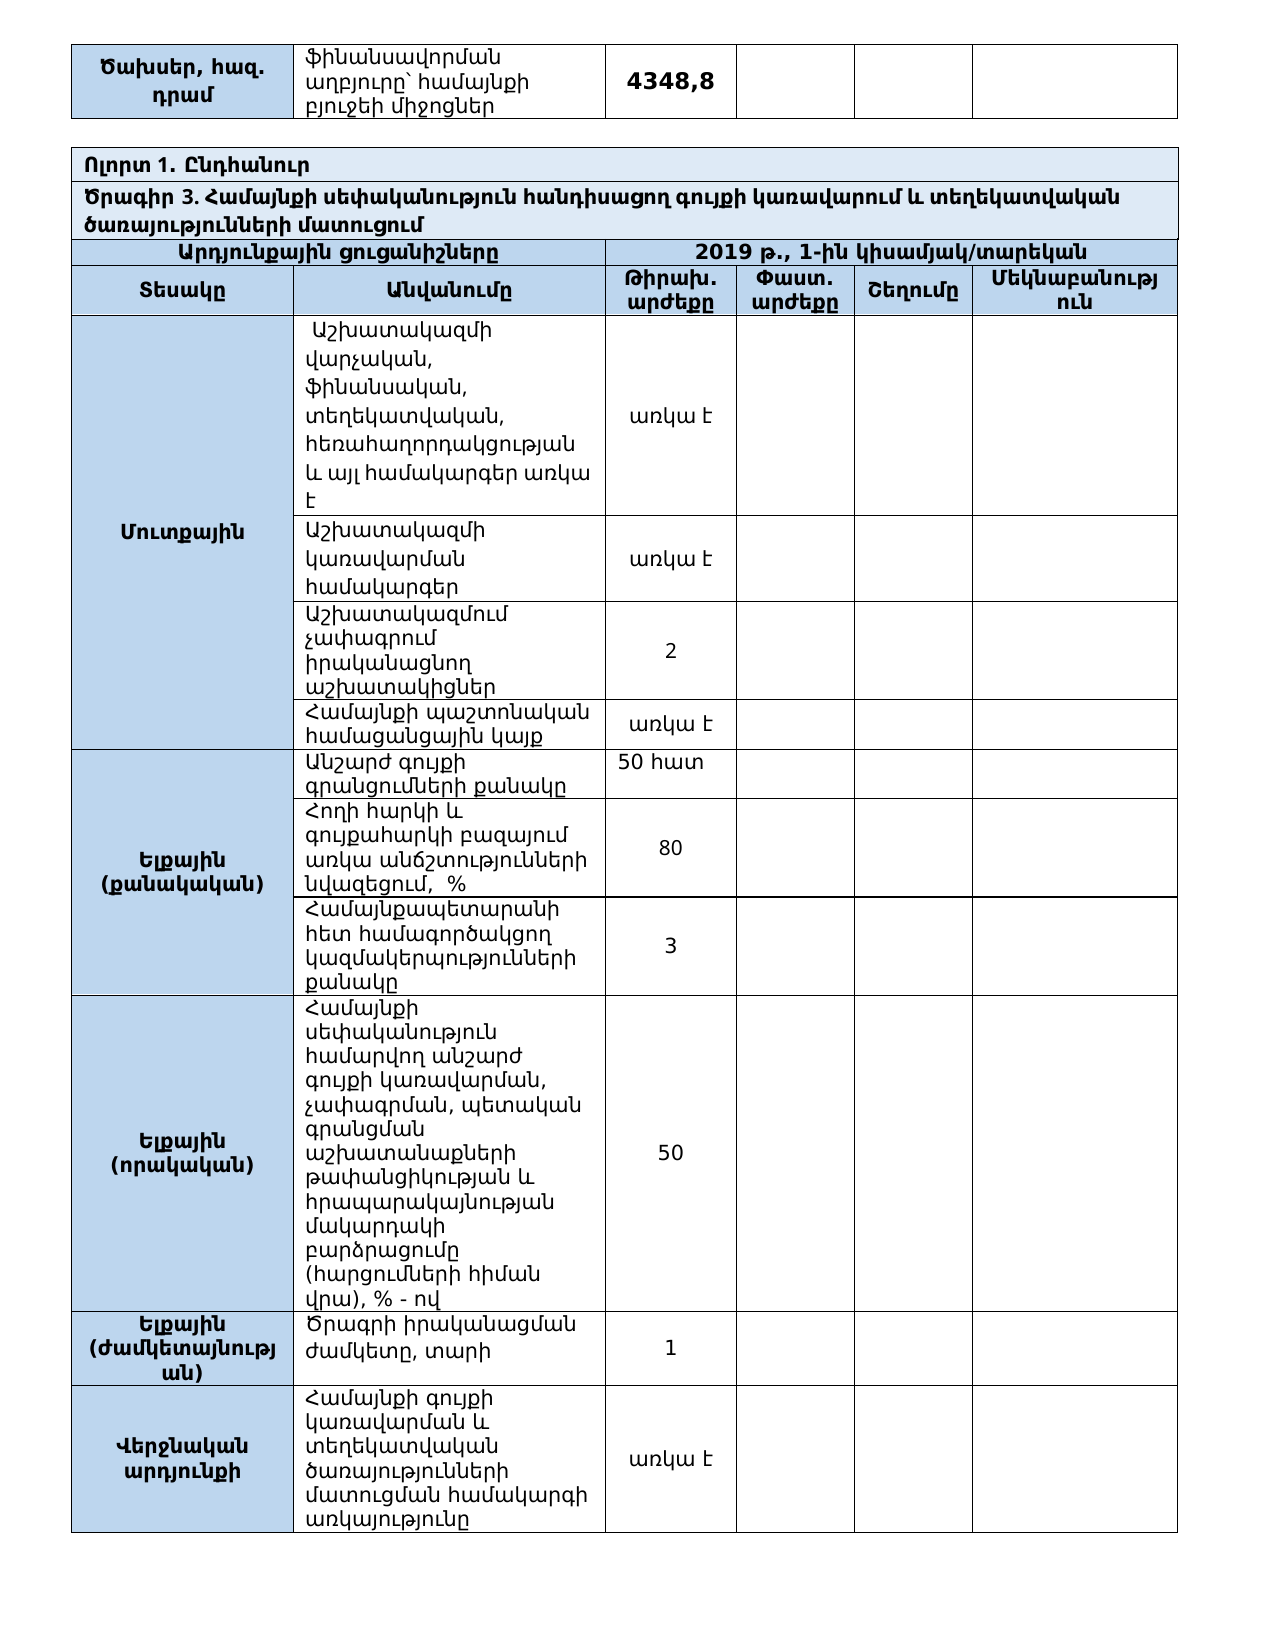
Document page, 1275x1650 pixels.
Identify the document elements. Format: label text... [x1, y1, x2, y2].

table_cell [737, 750, 854, 798]
table_cell Համայնքի սեփականություն համարվող անշարժ գույքի կառավարման, չափագրման, պետական գրանցման աշխատանաքների թափանցիկության և հրապարակայնության մակարդակի բարձրացումը (հարցումների հիման վրա), % - ով [294, 996, 605, 1311]
table_cell Տեսակը [72, 266, 293, 314]
table_cell Համայնքապետարանի հետ համագործակցող կազմակերպությունների քանակը [294, 898, 605, 994]
table_cell Աշխատակազմի վարչական, ֆինանսական, տեղեկատվական, հեռահաղորդակցության և այլ համակարգեր առկա է [294, 316, 605, 514]
table_cell 2 [606, 602, 736, 699]
table_cell [855, 799, 972, 896]
table_cell [855, 750, 972, 798]
table_cell [973, 516, 1177, 601]
table_cell Վերջնական արդյունքի [72, 1386, 293, 1532]
table_cell [973, 45, 1177, 118]
table_cell 50 հատ [606, 750, 736, 798]
table_cell [737, 1386, 854, 1532]
table_cell Մուտքային [72, 316, 293, 749]
table_header Ոլորտ 1. Ընդհանուր [72, 148, 1178, 181]
table_cell [737, 996, 854, 1311]
table_cell [855, 602, 972, 699]
table_cell [855, 898, 972, 994]
table_cell [855, 45, 972, 118]
table_cell Ծրագրի իրականացման ժամկետը, տարի [294, 1312, 605, 1385]
table_cell [855, 1386, 972, 1532]
table_cell [855, 516, 972, 601]
table_cell [855, 1312, 972, 1385]
table_cell [737, 316, 854, 514]
table_cell [973, 1312, 1177, 1385]
table_cell առկա է [606, 700, 736, 749]
table_cell [855, 316, 972, 514]
table_cell [737, 45, 854, 118]
table_cell Աշխատակազմի կառավարման համակարգեր [294, 516, 605, 601]
table_cell Շեղումը [855, 266, 972, 314]
table_cell Ծրագիր 3. Համայնքի սեփականություն հանդիսացող գույքի կառավարում և տեղեկատվական ծառայությունների մատուցում [72, 182, 1178, 239]
table_cell 50 [606, 996, 736, 1311]
table_cell Ելքային (որակական) [72, 996, 293, 1311]
table_cell Մեկնաբանություն [973, 266, 1177, 314]
table_cell առկա է [606, 316, 736, 514]
table_cell [973, 750, 1177, 798]
table_cell 80 [606, 799, 736, 896]
table_cell [737, 898, 854, 994]
table_cell [973, 1386, 1177, 1532]
table_cell Փաստ. արժեքը [737, 266, 854, 314]
table_cell [737, 516, 854, 601]
table_cell [973, 898, 1177, 994]
table_cell [973, 700, 1177, 749]
table_cell Հողի հարկի և գույքահարկի բազայում առկա անճշտությունների նվազեցում, % [294, 799, 605, 896]
table_cell [855, 996, 972, 1311]
table_cell [737, 799, 854, 896]
table_cell Արդյունքային ցուցանիշները [72, 240, 605, 265]
table_cell 4348,8 [606, 45, 736, 118]
table_cell [737, 700, 854, 749]
table_cell Ելքային (քանակական) [72, 750, 293, 994]
table_cell 3 [606, 898, 736, 994]
table_cell առկա է [606, 516, 736, 601]
table_cell Անվանումը [294, 266, 605, 314]
table_cell [737, 602, 854, 699]
table_cell Համայնքի գույքի կառավարման և տեղեկատվական ծառայությունների մատուցման համակարգի առկայությունը [294, 1386, 605, 1532]
table_cell առկա է [606, 1386, 736, 1532]
table_cell Աշխատակազմում չափագրում իրականացնող աշխատակիցներ [294, 602, 605, 699]
table_cell Թիրախ. արժեքը [606, 266, 736, 314]
table_cell [973, 602, 1177, 699]
table_cell [855, 700, 972, 749]
table_cell ֆինանսավորման աղբյուրը՝ համայնքի բյուջեի միջոցներ [294, 45, 605, 118]
table_cell [737, 1312, 854, 1385]
table_cell [973, 316, 1177, 514]
table_cell [973, 799, 1177, 896]
table_cell 1 [606, 1312, 736, 1385]
table_cell Համայնքի պաշտոնական համացանցային կայք [294, 700, 605, 749]
table_cell [973, 996, 1177, 1311]
table_cell 2019 թ., 1-ին կիսամյակ/տարեկան [606, 240, 1177, 265]
table_cell Ծախսեր, հազ. դրամ [72, 45, 293, 118]
table_cell Անշարժ գույքի գրանցումների քանակը [294, 750, 605, 798]
table_cell Ելքային (ժամկետայնության) [72, 1312, 293, 1385]
